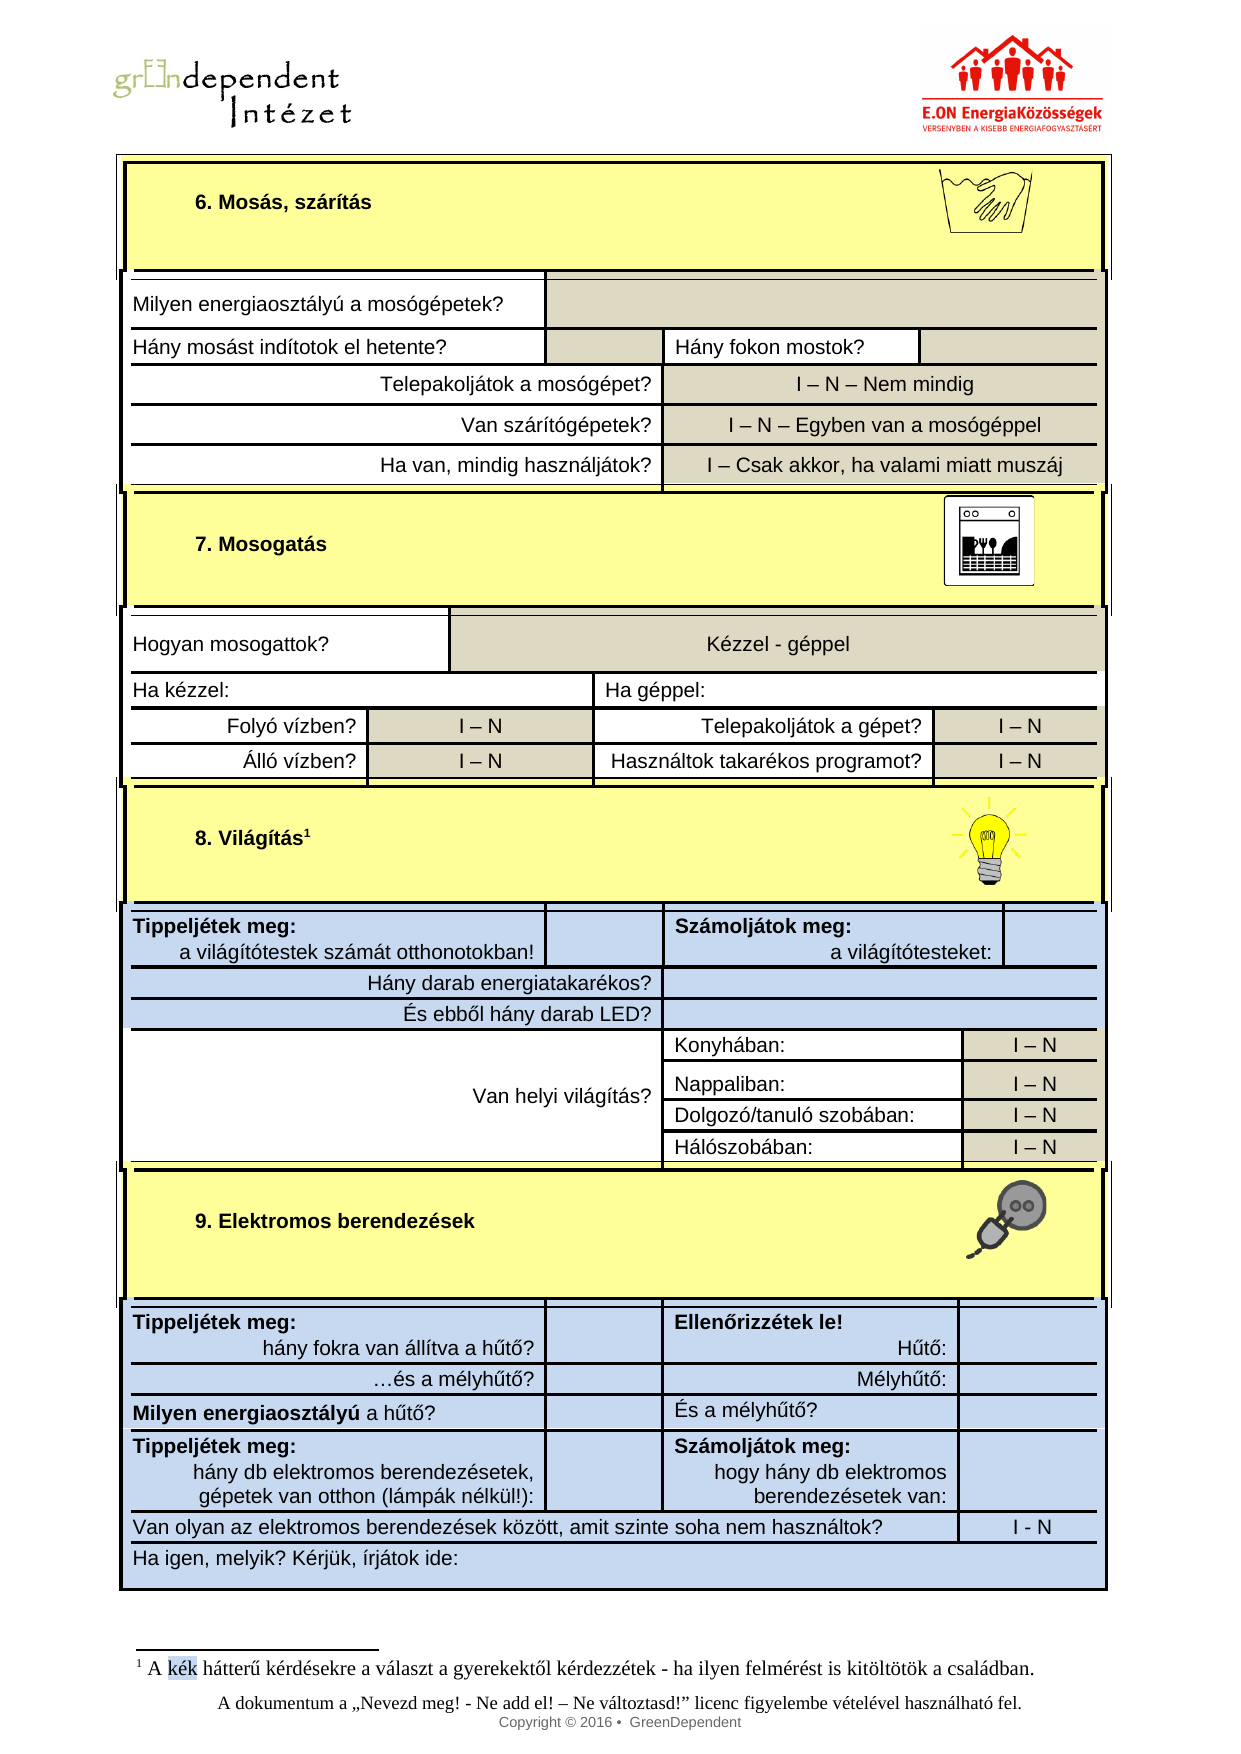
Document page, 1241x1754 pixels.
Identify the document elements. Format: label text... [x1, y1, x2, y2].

table_cell Konyhában: [664, 1031, 961, 1059]
table_cell [547, 904, 662, 910]
table_cell És a mélyhűtő? [664, 1396, 957, 1428]
table_cell Ellenőrizzétek le! Hűtő: [664, 1308, 957, 1362]
table_cell Folyó vízben? [123, 706, 366, 742]
table_cell [664, 965, 1105, 997]
table_cell I – N – Egyben van a mosógéppel [664, 403, 1105, 443]
table_cell [547, 912, 662, 965]
table_cell Tippeljétek meg: hány fokra van állítva a hűtő? [123, 1297, 544, 1362]
table_cell I – Csak akkor, ha valami miatt muszáj [664, 443, 1105, 483]
table_cell [1005, 901, 1105, 965]
table_cell I - N [960, 1510, 1105, 1541]
picture [943, 495, 1035, 586]
table_cell [960, 1429, 1105, 1510]
table_cell Ha géppel: [595, 671, 1105, 706]
table_cell [921, 327, 1105, 363]
table_cell I – N [369, 710, 592, 742]
table_cell I – N [935, 742, 1105, 777]
table_cell Telepakoljátok a gépet? [595, 710, 932, 742]
table_cell I – N [964, 1129, 1105, 1161]
table_cell Hálószobában: [664, 1133, 961, 1161]
picture [966, 1180, 1047, 1259]
table_cell I – N [964, 1059, 1105, 1098]
table_cell Dolgozó/tanuló szobában: [664, 1101, 961, 1129]
table_cell Számoljátok meg: hogy hány db elektromos berendezésetek van: [664, 1432, 957, 1510]
table_cell [547, 1365, 661, 1393]
table_cell [960, 1393, 1105, 1428]
table_cell I – N [964, 1098, 1105, 1129]
table_cell Milyen energiaosztályú a mosógépetek? [123, 269, 544, 327]
picture [939, 169, 1033, 233]
table_cell Hány darab energiatakarékos? [123, 965, 661, 997]
table_cell [664, 997, 1105, 1028]
table_cell És ebből hány darab LED? [123, 997, 661, 1028]
table_cell I – N [369, 745, 592, 777]
table_cell Telepakoljátok a mosógépet? [123, 363, 661, 403]
table_cell [547, 1396, 661, 1428]
table_cell Milyen energiaosztályú a hűtő? [123, 1393, 544, 1428]
table_cell Hány mosást indítotok el hetente? [123, 327, 544, 363]
table_cell …és a mélyhűtő? [123, 1362, 544, 1393]
table_cell Van helyi világítás? [123, 1028, 661, 1161]
table_cell Ha van, mindig használjátok? [123, 443, 661, 483]
table_cell Hogyan mosogattok? [123, 605, 448, 671]
table_cell Hány fokon mostok? [665, 330, 918, 363]
table_cell [547, 1308, 661, 1362]
table_cell Számoljátok meg: a világítótesteket: [665, 912, 1002, 965]
table_cell Mélyhűtő: [664, 1365, 957, 1393]
table_cell Van olyan az elektromos berendezések között, amit szinte soha nem használtok? [123, 1510, 957, 1541]
table_cell Van szárítógépetek? [123, 403, 661, 443]
table_cell 9. Elektromos berendezések [123, 1161, 1105, 1297]
table_cell [547, 1432, 661, 1510]
table_cell Ha igen, melyik? Kérjük, írjátok ide: [123, 1541, 1105, 1588]
picture [112, 57, 356, 139]
table_cell I – N [964, 1028, 1105, 1059]
table_cell [547, 330, 662, 363]
table_cell Használtok takarékos programot? [595, 745, 932, 777]
table_cell 8. Világítás [123, 777, 1105, 901]
table_cell I – N [935, 706, 1105, 742]
table_cell Ha kézzel: [123, 671, 592, 706]
table_cell Tippeljétek meg: a világítótestek számát otthonotokban! [123, 901, 544, 965]
table_cell I – N – Nem mindig [664, 363, 1105, 403]
table_cell 7. Mosogatás [123, 484, 1105, 605]
table_cell Álló vízben? [123, 742, 366, 777]
table_cell Nappaliban: [664, 1062, 961, 1098]
table_cell [960, 1297, 1105, 1362]
table_header 6. Mosás, szárítás [121, 155, 1107, 269]
table_cell [547, 269, 1105, 327]
picture [951, 797, 1027, 891]
picture [917, 27, 1111, 139]
table_cell [547, 1300, 661, 1306]
table_cell Tippeljétek meg: hány db elektromos berendezésetek, gépetek van otthon (lámpák nélkül!): [123, 1429, 544, 1510]
table_cell [960, 1362, 1105, 1393]
table_cell Kézzel - géppel [451, 605, 1105, 671]
